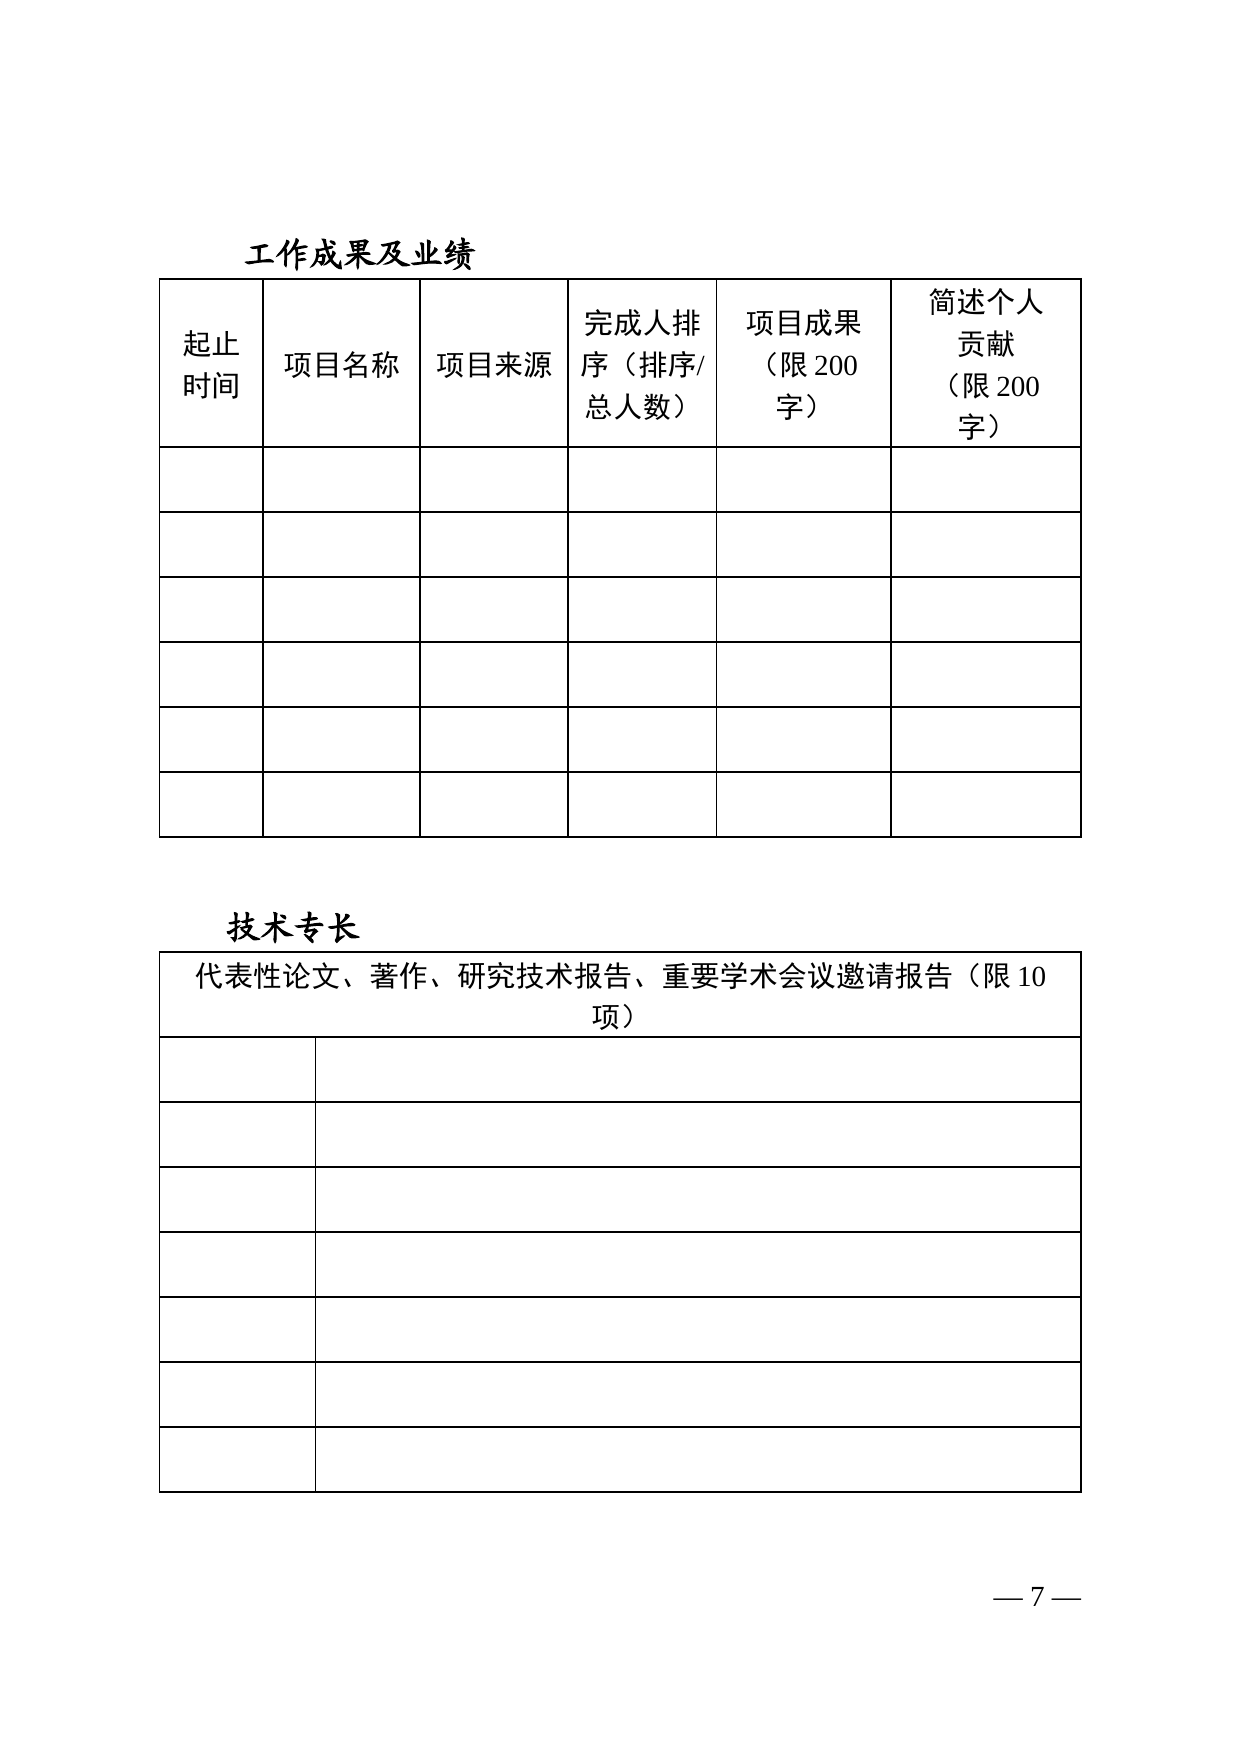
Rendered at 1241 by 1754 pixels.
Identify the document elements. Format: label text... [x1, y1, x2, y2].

table_cell [569, 708, 716, 771]
table_header 项目成果（限200字） [717, 280, 890, 446]
table_cell [569, 578, 716, 641]
table_cell [569, 643, 716, 706]
text 工作成果及业绩 [159, 218, 1081, 278]
table_cell [421, 708, 567, 771]
table_cell [160, 1363, 315, 1426]
table_cell [421, 773, 567, 836]
table_cell [160, 578, 262, 641]
table_header 项目名称 [264, 280, 419, 446]
table_cell [160, 1298, 315, 1361]
table_cell [569, 773, 716, 836]
table_cell [421, 448, 567, 511]
table_cell [264, 773, 419, 836]
table_header 起止时间 [160, 280, 262, 446]
table_cell [316, 1428, 1080, 1491]
table_cell [160, 513, 262, 576]
table_cell [892, 448, 1080, 511]
table_cell [892, 773, 1080, 836]
text 技术专长 [159, 892, 1081, 951]
table_cell [160, 1233, 315, 1296]
table_cell [717, 448, 890, 511]
table_cell [421, 578, 567, 641]
table_cell [892, 578, 1080, 641]
table_cell [264, 448, 419, 511]
table_cell [717, 578, 890, 641]
table_cell [892, 708, 1080, 771]
table_cell [316, 1298, 1080, 1361]
table_cell [717, 513, 890, 576]
table_cell [160, 1168, 315, 1231]
table_cell [421, 513, 567, 576]
table_cell [316, 1363, 1080, 1426]
table_cell [569, 513, 716, 576]
table_cell [264, 643, 419, 706]
table_cell [160, 1428, 315, 1491]
table_cell [264, 578, 419, 641]
table_header 简述个人 贡献 （限200字） [892, 280, 1080, 446]
table_cell [569, 448, 716, 511]
table_cell [160, 708, 262, 771]
table_header 完成人排序（排序/总人数） [569, 280, 716, 446]
table_cell [264, 513, 419, 576]
table_cell [892, 513, 1080, 576]
table_header 项目来源 [421, 280, 567, 446]
table_cell [717, 643, 890, 706]
table_cell [160, 1038, 315, 1101]
table_header 代表性论文、著作、研究技术报告、重要学术会议邀请报告（限10项） [160, 953, 1080, 1036]
table_cell [160, 448, 262, 511]
table_cell [160, 643, 262, 706]
table_cell [316, 1233, 1080, 1296]
table_cell [316, 1038, 1080, 1101]
table_cell [316, 1168, 1080, 1231]
table_cell [717, 708, 890, 771]
table_cell [160, 1103, 315, 1166]
table_cell [316, 1103, 1080, 1166]
table_cell [892, 643, 1080, 706]
table_cell [421, 643, 567, 706]
table_cell [264, 708, 419, 771]
table_cell [160, 773, 262, 836]
table_cell [717, 773, 890, 836]
